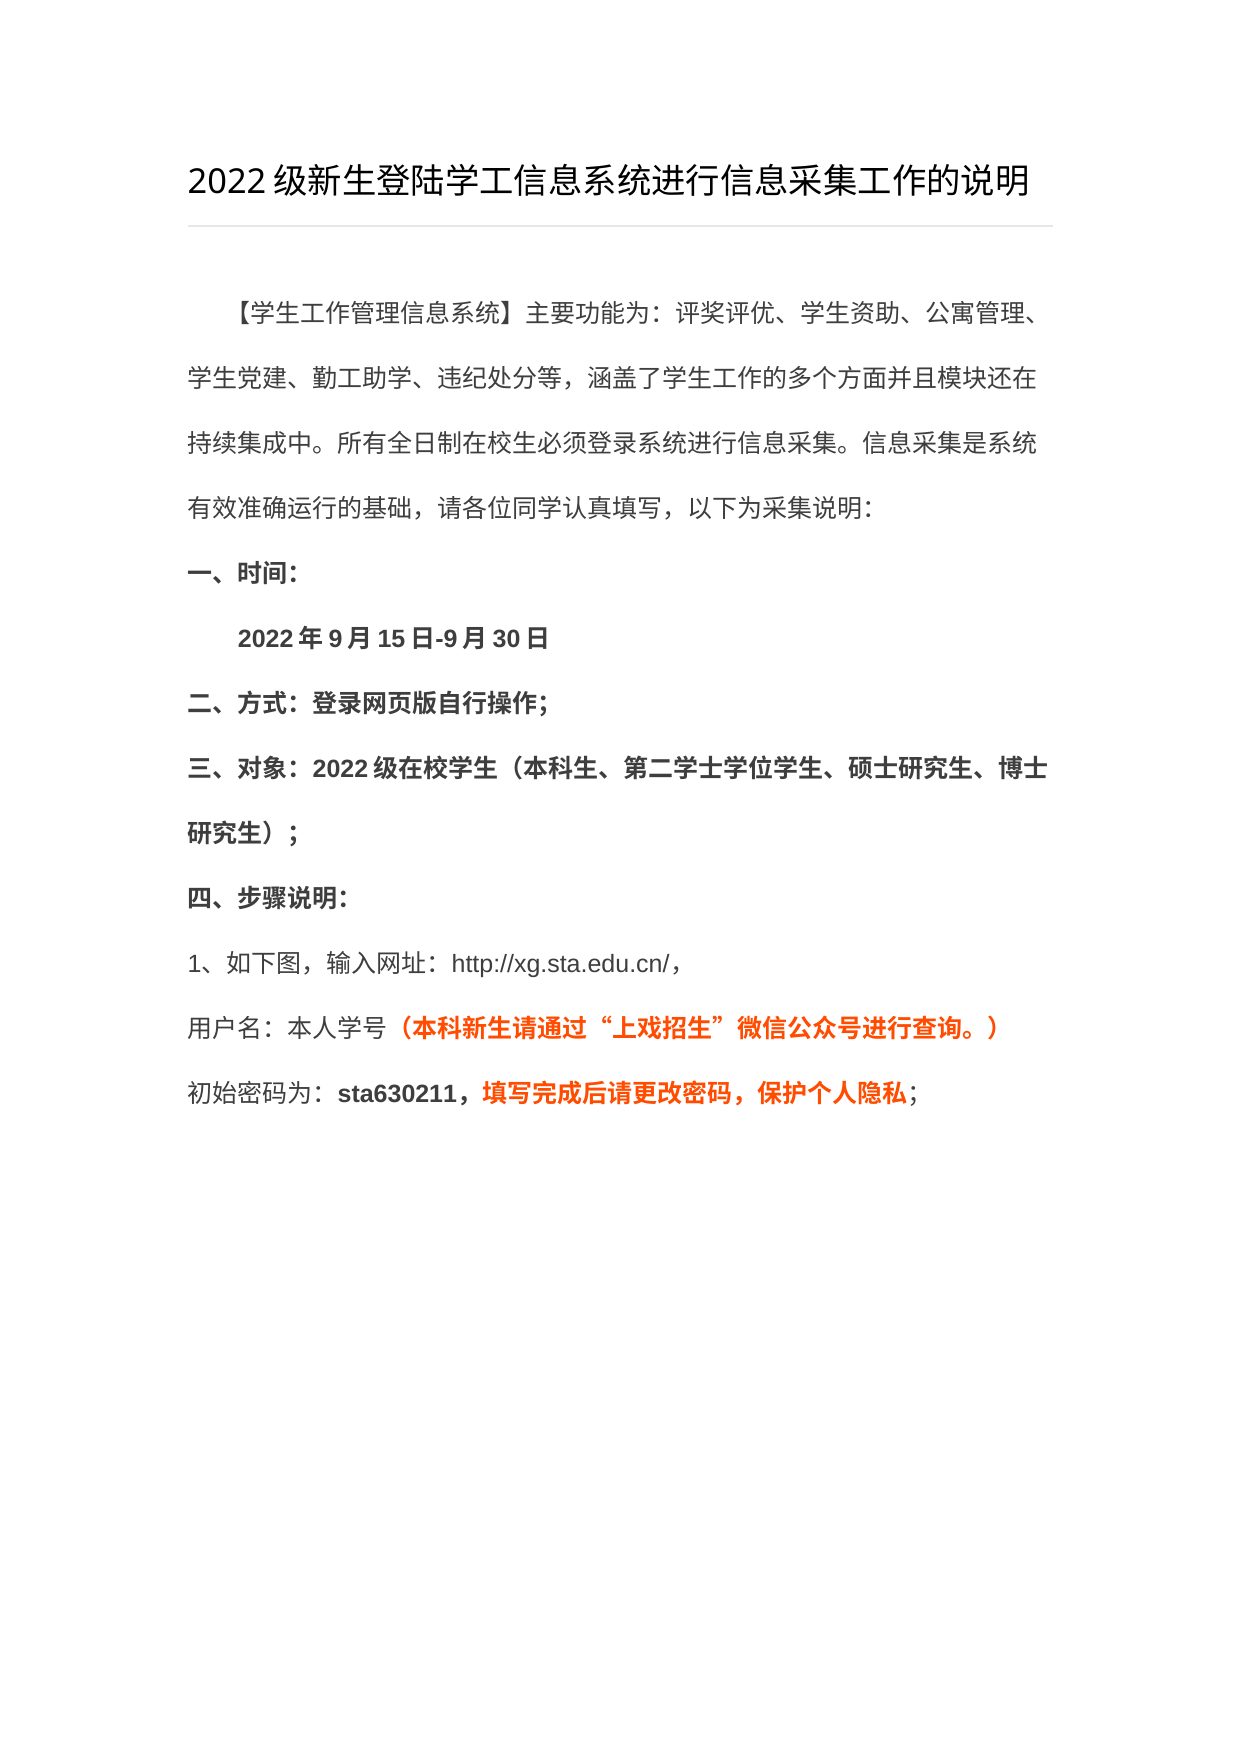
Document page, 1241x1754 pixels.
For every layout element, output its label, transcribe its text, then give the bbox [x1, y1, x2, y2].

text 2022年9月15日-9月30日 [187, 604, 1053, 669]
text 三、对象：2022级在校学生（本科生、第二学士学位学生、硕士研究生、博士研究生）； [187, 734, 1053, 864]
text 2022级新生登陆学工信息系统进行信息采集工作的说明 [187, 146, 1053, 227]
text 四、步骤说明： [187, 864, 1053, 929]
text 二、方式：登录网页版自行操作； [187, 669, 1053, 734]
text 初始密码为：sta630211，填写完成后请更改密码，保护个人隐私； [187, 1059, 1053, 1124]
text 用户名：本人学号（本科新生请通过“上戏招生”微信公众号进行查询。） [187, 994, 1053, 1059]
text 【学生工作管理信息系统】主要功能为：评奖评优、学生资助、公寓管理、学生党建、勤工助学、违纪处分等，涵盖了学生工作的多个方面并且模块还在持续集成中。所有全日制在校生必须登录系统进行信息采集。信息采集是系统有效准确运行的基础，请各位同学认真填写，以下为采集说明： [187, 279, 1053, 539]
text 一、时间： [187, 539, 1053, 604]
text 1、如下图，输入网址：http://xg.sta.edu.cn/， [187, 929, 1053, 994]
